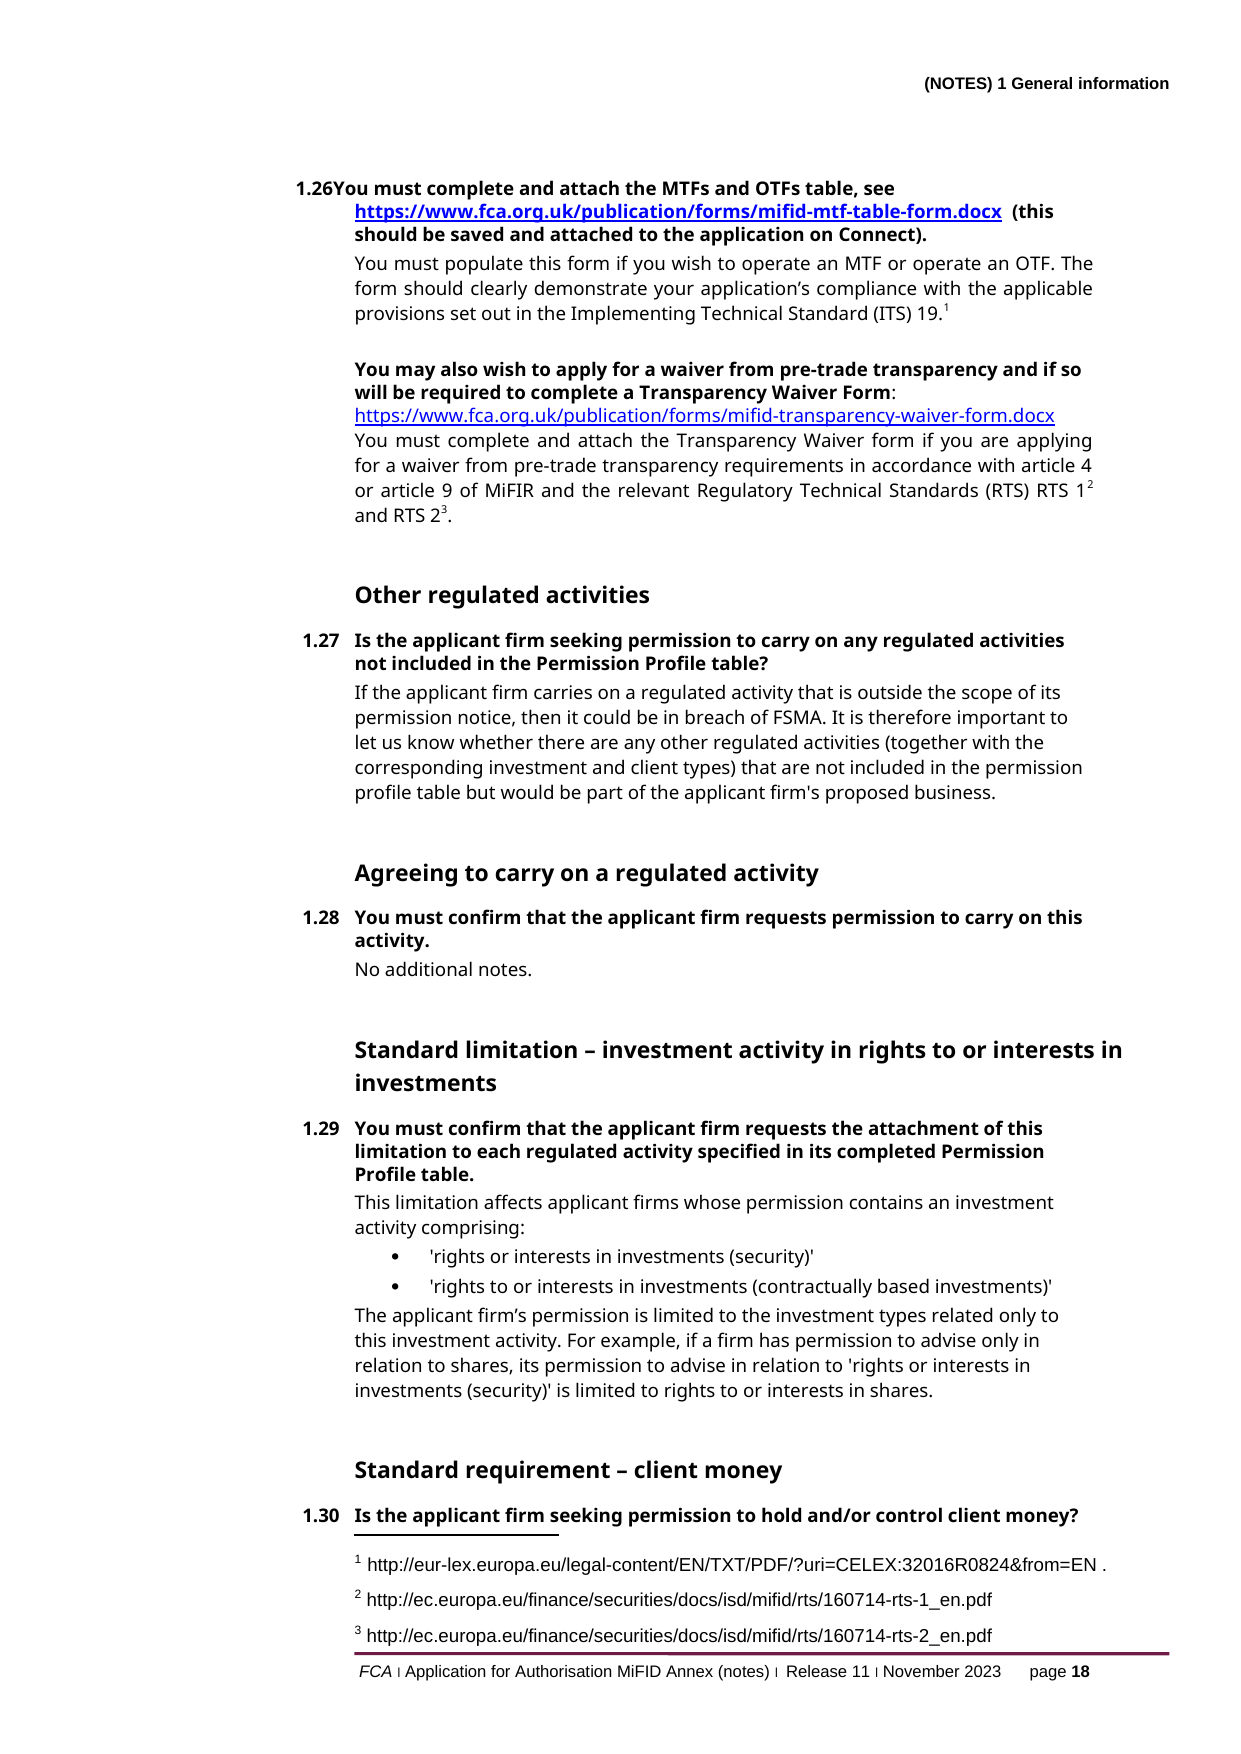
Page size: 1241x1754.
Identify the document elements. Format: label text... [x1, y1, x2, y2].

subtitle Other regulated activities [354, 577, 1169, 611]
text 1.27 Is the applicant firm seeking permission to carry on any regulated activities not included in the Permission Profile table? [295, 629, 1093, 675]
text 1.30 Is the applicant firm seeking permission to hold and/or control client money? [295, 1504, 1093, 1527]
subtitle Standard requirement – client money [354, 1452, 1169, 1486]
subtitle Agreeing to carry on a regulated activity [354, 854, 1169, 888]
text No additional notes. [354, 956, 1093, 981]
list 'rights or interests in investments (security)' [392, 1244, 1093, 1269]
subtitle Standard limitation – investment activity in rights to or interests in investments [354, 1031, 1169, 1098]
text You may also wish to apply for a waiver from pre-trade transparency and if so will be required to complete a Transparency Waiver Form: https://www.fca.org.uk/publication/forms/mifid-transparency-waiver-form.docx [354, 358, 1093, 427]
text If the applicant firm carries on a regulated activity that is outside the scope of its permission notice, then it could be in breach of FSMA. It is therefore important to let us know whether there are any other regulated activities (together with the corresponding investment and client types) that are not included in the permission profile table but would be part of the applicant firm's proposed business. [354, 679, 1093, 804]
text You must populate this form if you wish to operate an MTF or operate an OTF. The form should clearly demonstrate your application’s compliance with the applicable provisions set out in the Implementing Technical Standard (ITS) 19. [354, 250, 1093, 325]
text 1.29 You must confirm that the applicant firm requests the attachment of this limitation to each regulated activity specified in its completed Permission Profile table. [295, 1117, 1093, 1186]
text You must complete and attach the Transparency Waiver form if you are applying for a waiver from pre-trade transparency requirements in accordance with article 4 or article 9 of MiFIR and the relevant Regulatory Technical Standards (RTS) RTS 1 and RTS 2. [354, 427, 1093, 527]
list 'rights to or interests in investments (contractually based investments)' [392, 1273, 1093, 1298]
text The applicant firm’s permission is limited to the investment types related only to this investment activity. For example, if a firm has permission to advise only in relation to shares, its permission to advise in relation to 'rights or interests in investments (security)' is limited to rights to or interests in shares. [354, 1302, 1093, 1402]
text 1.26 You must complete and attach the MTFs and OTFs table, see https://www.fca.org.uk/publication/forms/mifid-mtf-table-form.docx (this should be saved and attached to the application on Connect). [295, 177, 1093, 246]
text This limitation affects applicant firms whose permission contains an investment activity comprising: [354, 1190, 1093, 1240]
text 1.28 You must confirm that the applicant firm requests permission to carry on this activity. [295, 906, 1093, 952]
